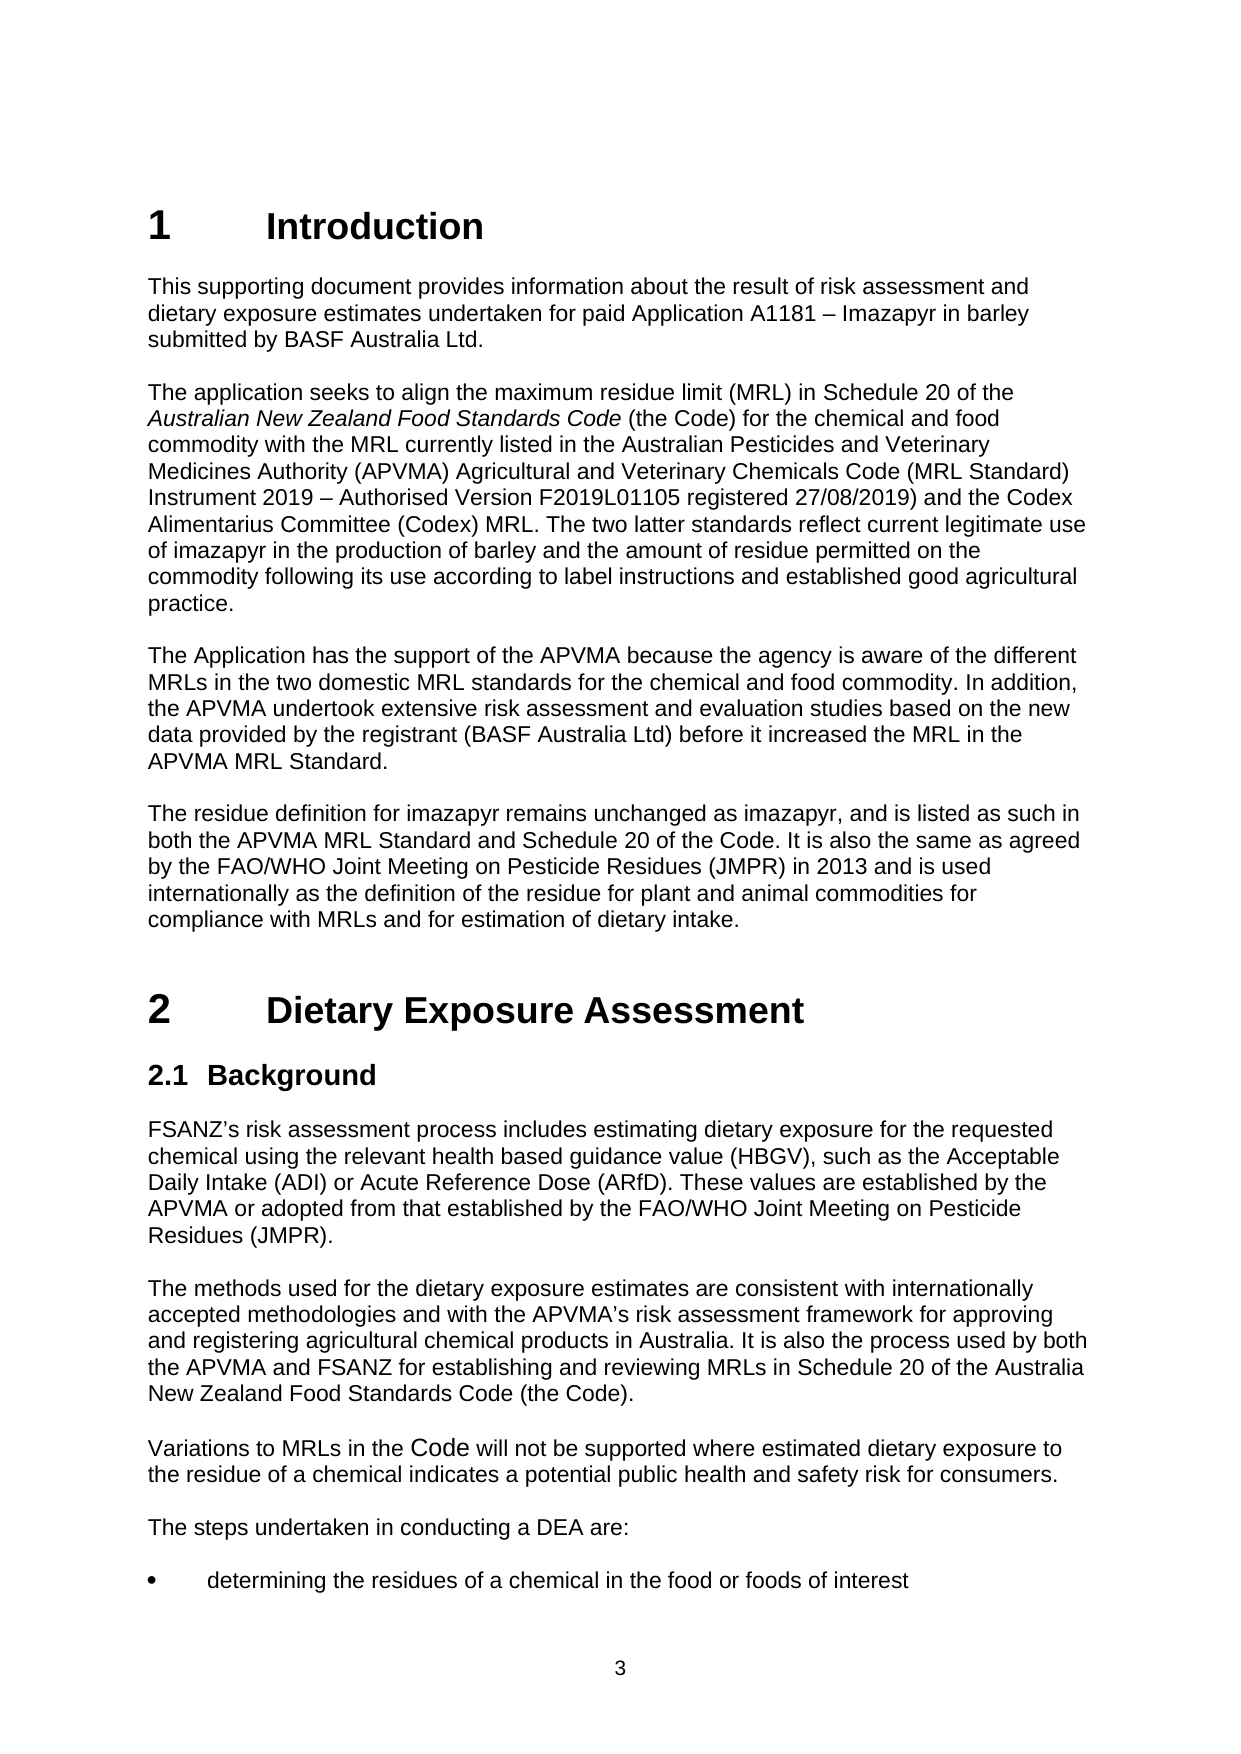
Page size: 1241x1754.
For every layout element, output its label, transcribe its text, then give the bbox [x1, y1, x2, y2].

text The methods used for the dietary exposure estimates are consistent with internationally accepted methodologies and with the APVMA’s risk assessment framework for approving and registering agricultural chemical products in Australia. It is also the process used by both the APVMA and FSANZ for establishing and reviewing MRLs in Schedule 20 of the Australia New Zealand Food Standards Code (the Code). [148, 1274, 1092, 1406]
text This supporting document provides information about the result of risk assessment and dietary exposure estimates undertaken for paid Application A1181 – Imazapyr in barley submitted by BASF Australia Ltd. [148, 273, 1092, 352]
text The Application has the support of the APVMA because the agency is aware of the different MRLs in the two domestic MRL standards for the chemical and food commodity. In addition, the APVMA undertook extensive risk assessment and evaluation studies based on the new data provided by the registrant (BASF Australia Ltd) before it increased the MRL in the APVMA MRL Standard. [148, 642, 1092, 774]
text The steps undertaken in conducting a DEA are: [148, 1514, 1092, 1540]
text The application seeks to align the maximum residue limit (MRL) in Schedule 20 of the Australian New Zealand Food Standards Code (the Code) for the chemical and food commodity with the MRL currently listed in the Australian Pesticides and Veterinary Medicines Authority (APVMA) Agricultural and Veterinary Chemicals Code (MRL Standard) Instrument 2019 – Authorised Version F2019L01105 registered 27/08/2019) and the Codex Alimentarius Committee (Codex) MRL. The two latter standards reflect current legitimate use of imazapyr in the production of barley and the amount of residue permitted on the commodity following its use according to label instructions and established good agricultural practice. [148, 379, 1092, 616]
text 2 Dietary Exposure Assessment [148, 985, 1092, 1033]
text The residue definition for imazapyr remains unchanged as imazapyr, and is listed as such in both the APVMA MRL Standard and Schedule 20 of the Code. It is also the same as agreed by the FAO/WHO Joint Meeting on Pesticide Residues (JMPR) in 2013 and is used internationally as the definition of the residue for plant and animal commodities for compliance with MRLs and for estimation of dietary intake. [148, 800, 1092, 932]
text FSANZ’s risk assessment process includes estimating dietary exposure for the requested chemical using the relevant health based guidance value (HBGV), such as the Acceptable Daily Intake (ADI) or Acute Reference Dose (ARfD). These values are established by the APVMA or adopted from that established by the FAO/WHO Joint Meeting on Pesticide Residues (JMPR). [148, 1116, 1092, 1248]
subtitle 2.1 Background [148, 1058, 1092, 1091]
list determining the residues of a chemical in the food or foods of interest [148, 1567, 1092, 1593]
text Variations to MRLs in the Code will not be supported where estimated dietary exposure to the residue of a chemical indicates a potential public health and safety risk for consumers. [148, 1433, 1092, 1488]
text 1 Introduction [148, 200, 1092, 248]
